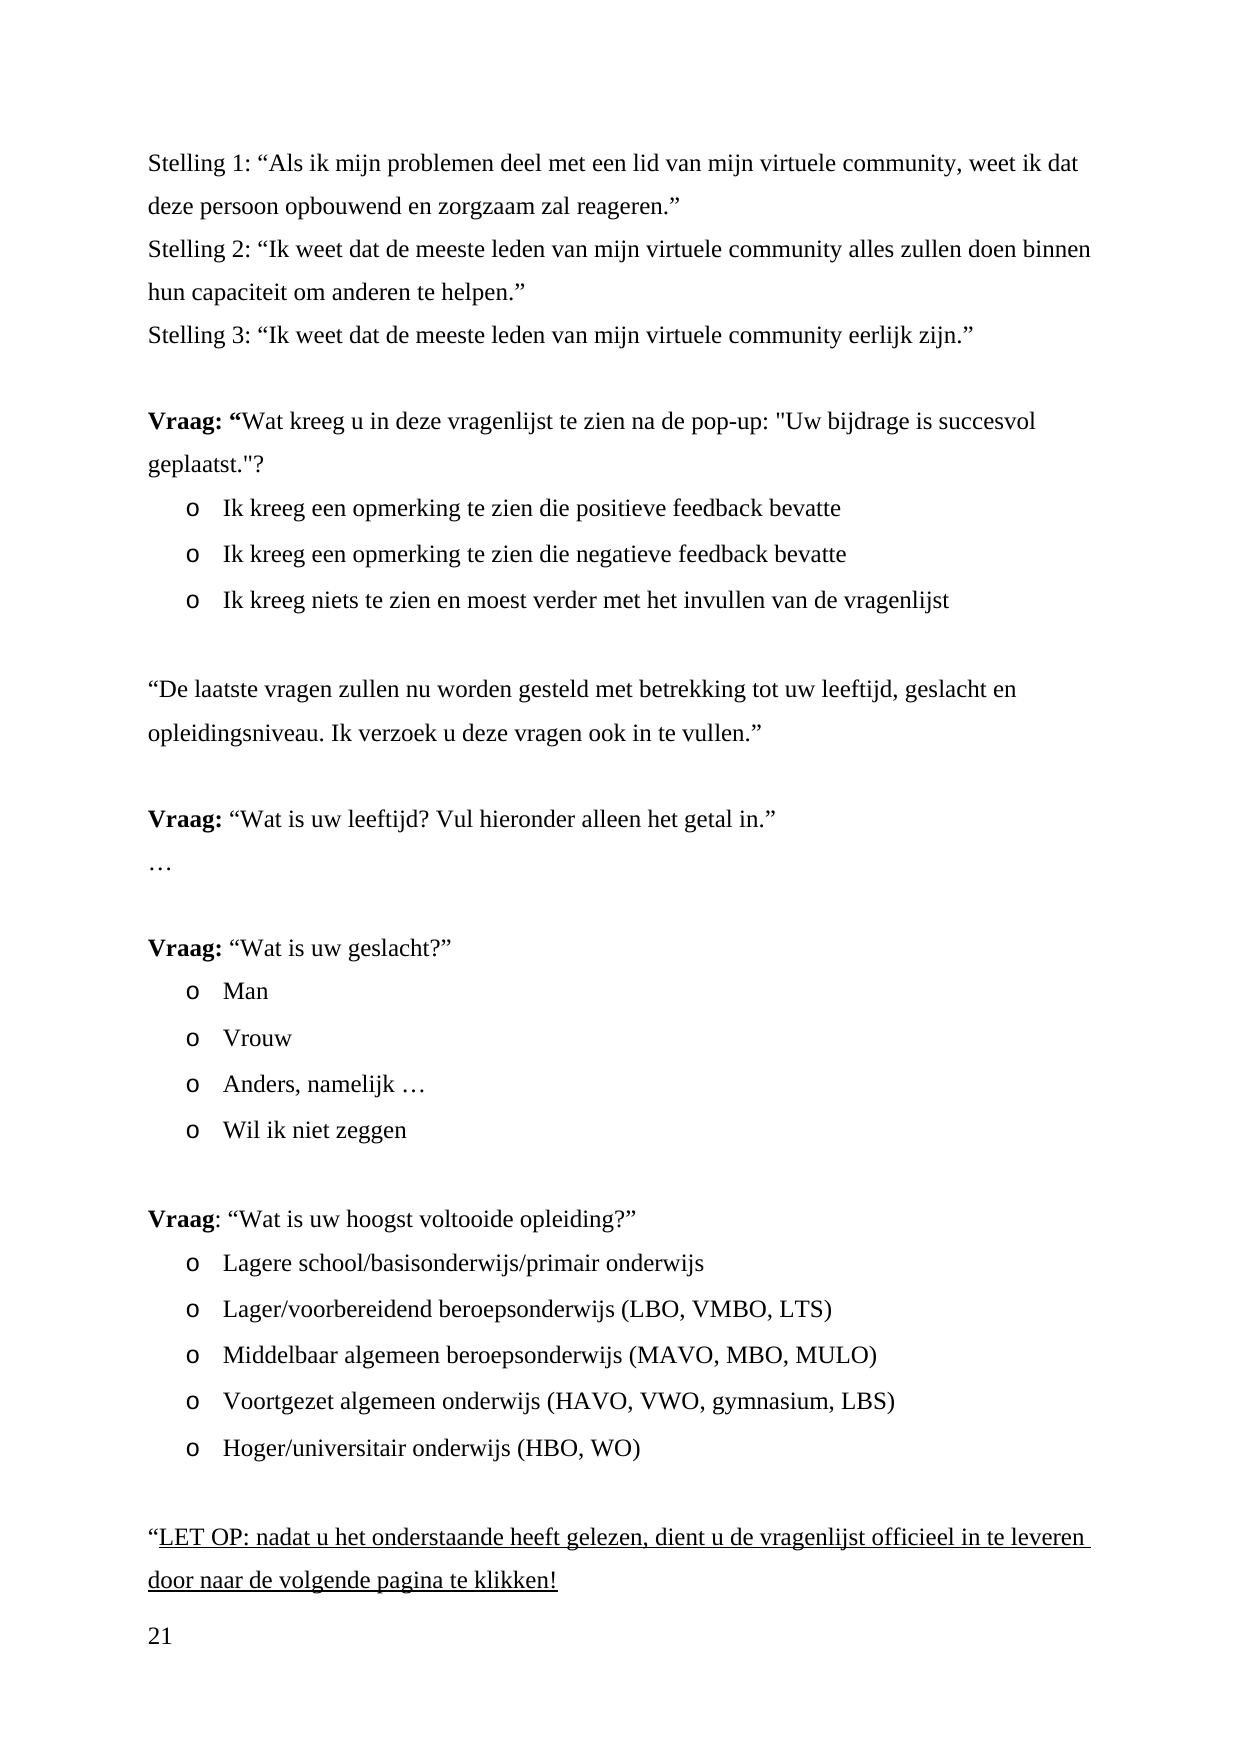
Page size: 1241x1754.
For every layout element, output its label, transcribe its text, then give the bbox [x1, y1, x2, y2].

list Ik kreeg een opmerking te zien die negatieve feedback bevatte [185, 539, 1093, 570]
text Vraag: “Wat kreeg u in deze vragenlijst te zien na de pop-up: "Uw bijdrage is succesvol geplaatst."? [148, 406, 1093, 478]
text “LET OP: nadat u het onderstaande heeft gelezen, dient u de vragenlijst officieel in te leveren door naar de volgende pagina te klikken! [148, 1522, 1093, 1594]
list Ik kreeg niets te zien en moest verder met het invullen van de vragenlijst [185, 585, 1093, 616]
text “De laatste vragen zullen nu worden gesteld met betrekking tot uw leeftijd, geslacht en opleidingsniveau. Ik verzoek u deze vragen ook in te vullen.” [148, 674, 1093, 746]
list Hoger/universitair onderwijs (HBO, WO) [185, 1433, 1093, 1463]
list Man [185, 976, 1093, 1007]
text Stelling 2: “Ik weet dat de meeste leden van mijn virtuele community alles zullen doen binnen hun capaciteit om anderen te helpen.” [148, 234, 1093, 306]
text … [148, 847, 1093, 876]
list Wil ik niet zeggen [185, 1115, 1093, 1146]
text Vraag: “Wat is uw geslacht?” [148, 933, 1093, 962]
text Vraag: “Wat is uw leeftijd? Vul hieronder alleen het getal in.” [148, 804, 1093, 833]
list Middelbaar algemeen beroepsonderwijs (MAVO, MBO, MULO) [185, 1340, 1093, 1371]
text Stelling 1: “Als ik mijn problemen deel met een lid van mijn virtuele community, weet ik dat deze persoon opbouwend en zorgzaam zal reageren.” [148, 148, 1093, 219]
text Vraag: “Wat is uw hoogst voltooide opleiding?” [148, 1204, 1093, 1233]
list Ik kreeg een opmerking te zien die positieve feedback bevatte [185, 493, 1093, 523]
list Anders, namelijk … [185, 1069, 1093, 1100]
list Voortgezet algemeen onderwijs (HAVO, VWO, gymnasium, LBS) [185, 1386, 1093, 1417]
list Vrouw [185, 1023, 1093, 1053]
list Lager/voorbereidend beroepsonderwijs (LBO, VMBO, LTS) [185, 1294, 1093, 1325]
text Stelling 3: “Ik weet dat de meeste leden van mijn virtuele community eerlijk zijn.” [148, 320, 1093, 349]
list Lagere school/basisonderwijs/primair onderwijs [185, 1248, 1093, 1278]
